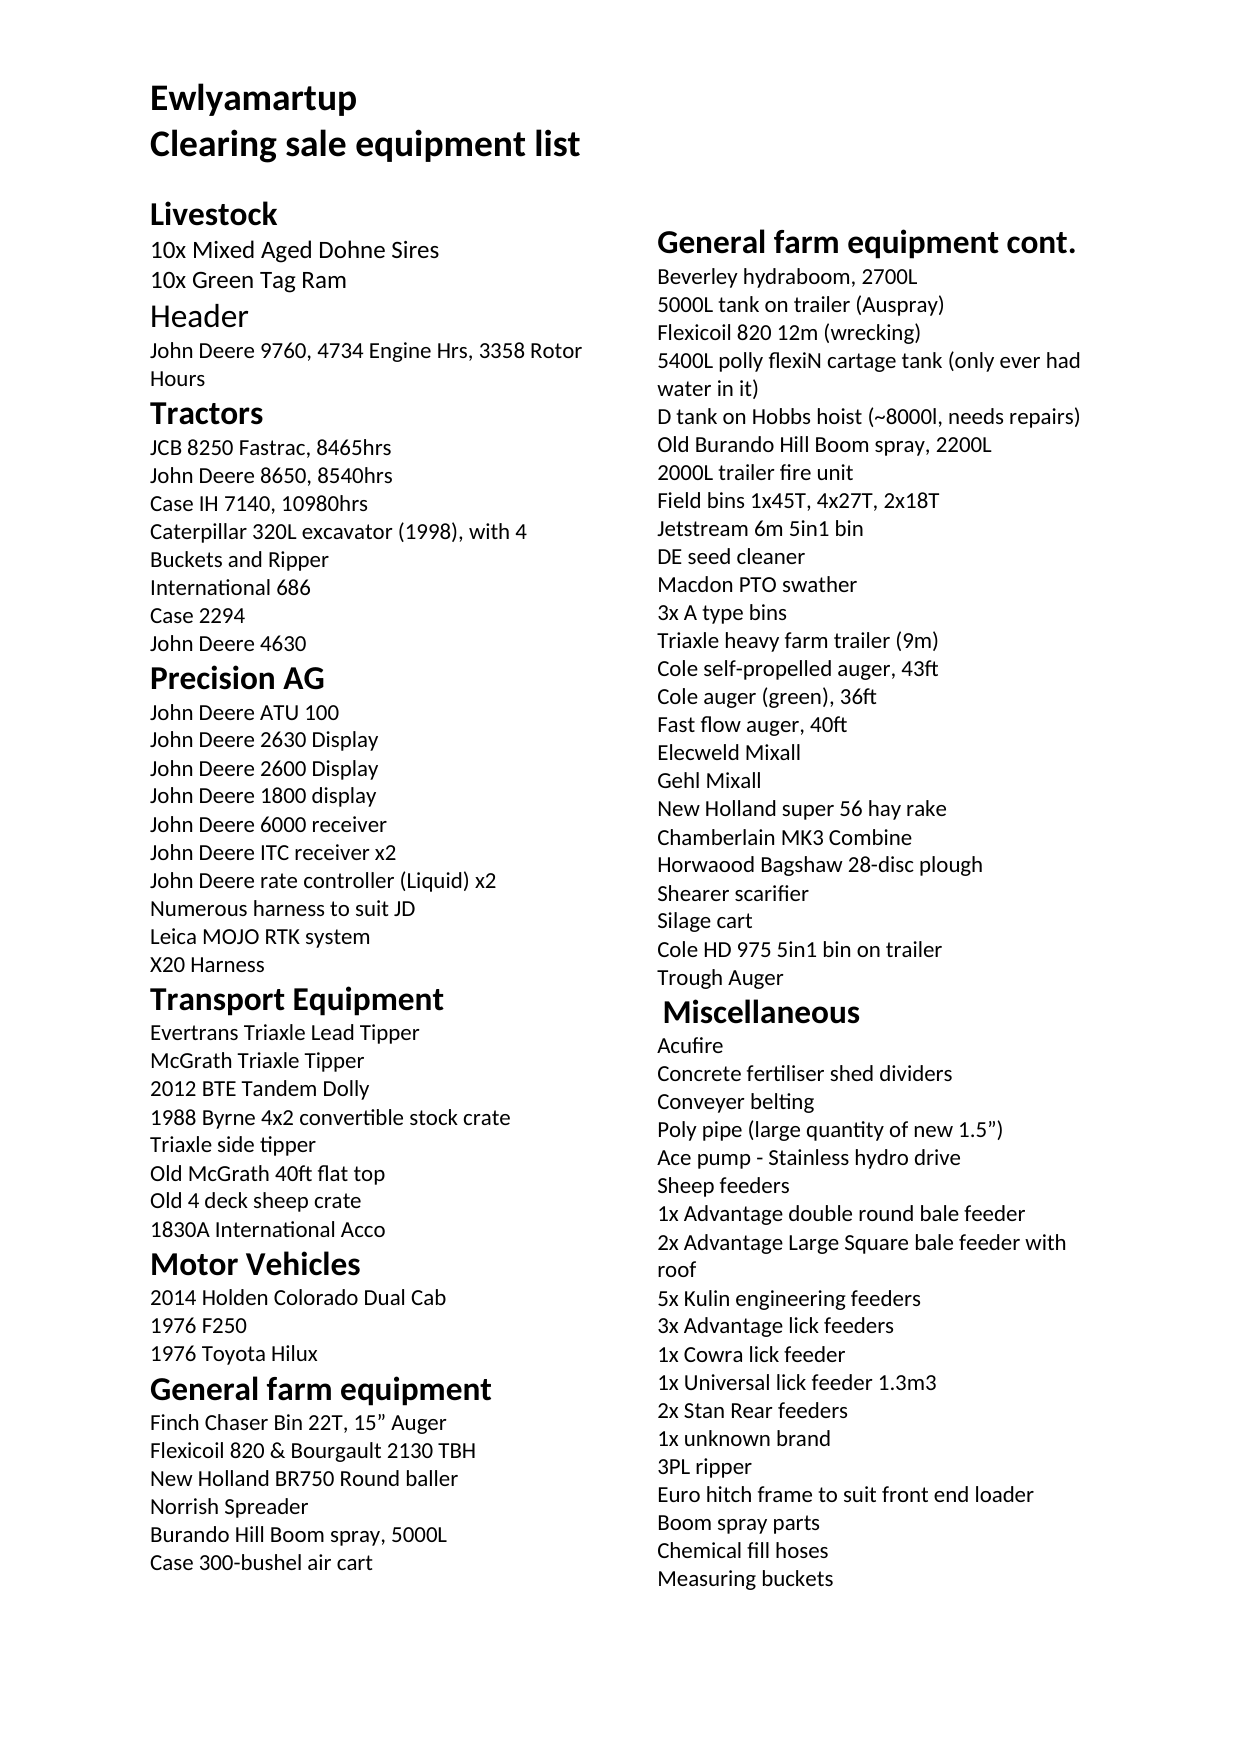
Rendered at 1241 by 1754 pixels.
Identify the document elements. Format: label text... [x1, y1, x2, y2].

text Boom spray parts [657, 1508, 1090, 1536]
text 3PL ripper [657, 1452, 1090, 1480]
text 2x Stan Rear feeders [657, 1396, 1090, 1424]
text 1x Universal lick feeder 1.3m3 [657, 1368, 1090, 1396]
text Numerous harness to suit JD [150, 894, 583, 922]
text Sheep feeders [657, 1172, 1090, 1199]
text John Deere 6000 receiver [150, 810, 583, 838]
text Triaxle heavy farm trailer (9m) [657, 626, 1090, 654]
text John Deere rate controller (Liquid) x2 [150, 866, 583, 894]
text Cole auger (green), 36ft [657, 682, 1090, 711]
text John Deere ITC receiver x2 [150, 838, 583, 866]
text 3x Advantage lick feeders [657, 1312, 1090, 1340]
text Flexicoil 820 & Bourgault 2130 TBH [150, 1436, 583, 1464]
text 1x Cowra lick feeder [657, 1340, 1090, 1368]
text Case 300-bushel air cart [150, 1548, 583, 1576]
text Chamberlain MK3 Combine [657, 823, 1090, 851]
text Measuring buckets [657, 1564, 1090, 1592]
text Trough Auger [657, 963, 1090, 991]
text John Deere 2600 Display [150, 754, 583, 782]
text 2000L trailer fire unit [657, 458, 1090, 486]
text Beverley hydraboom, 2700L [657, 262, 1090, 290]
text Fast flow auger, 40ft [657, 711, 1090, 738]
text Finch Chaser Bin 22T, 15” Auger [150, 1408, 583, 1436]
text Caterpillar 320L excavator (1998), with 4 Buckets and Ripper [150, 517, 583, 573]
text New Holland BR750 Round baller [150, 1464, 583, 1492]
text Precision AG [150, 657, 583, 698]
text John Deere 2630 Display [150, 726, 583, 754]
text Cole HD 975 5in1 bin on trailer [657, 935, 1090, 963]
text 1988 Byrne 4x2 convertible stock crate [150, 1103, 583, 1131]
text Shearer scarifier [657, 879, 1090, 907]
text JCB 8250 Fastrac, 8465hrs [150, 433, 583, 461]
text John Deere ATU 100 [150, 698, 583, 726]
text 1830A International Acco [150, 1215, 583, 1243]
text John Deere 4630 [150, 629, 583, 657]
text Tractors [150, 392, 583, 433]
text Miscellaneous [657, 991, 1090, 1031]
text Jetstream 6m 5in1 bin [657, 514, 1090, 542]
text Acufire [657, 1031, 1090, 1059]
text Conveyer belting [657, 1087, 1090, 1116]
text Chemical fill hoses [657, 1536, 1090, 1564]
text Concrete fertiliser shed dividers [657, 1059, 1090, 1087]
text Silage cart [657, 907, 1090, 935]
text Horwaood Bagshaw 28-disc plough [657, 851, 1090, 879]
text DE seed cleaner [657, 542, 1090, 570]
text New Holland super 56 hay rake [657, 794, 1090, 823]
text 10x Green Tag Ram [150, 265, 583, 295]
text Cole self-propelled auger, 43ft [657, 654, 1090, 682]
text Poly pipe (large quantity of new 1.5”) [657, 1116, 1090, 1143]
text Header [150, 295, 583, 336]
text 2012 BTE Tandem Dolly [150, 1074, 583, 1103]
text 1x unknown brand [657, 1424, 1090, 1452]
text Elecweld Mixall [657, 738, 1090, 767]
text General farm equipment cont. [657, 221, 1090, 262]
text Leica MOJO RTK system [150, 922, 583, 950]
text General farm equipment [150, 1367, 583, 1408]
text Case IH 7140, 10980hrs [150, 489, 583, 517]
text 1976 F250 [150, 1311, 583, 1339]
text D tank on Hobbs hoist (~8000l, needs repairs) [657, 402, 1090, 430]
text 3x A type bins [657, 598, 1090, 626]
text Triaxle side tipper [150, 1131, 583, 1159]
text Old McGrath 40ft flat top [150, 1159, 583, 1187]
text X20 Harness [150, 950, 583, 978]
text Ace pump - Stainless hydro drive [657, 1143, 1090, 1172]
text John Deere 9760, 4734 Engine Hrs, 3358 Rotor Hours [150, 336, 583, 392]
text John Deere 1800 display [150, 782, 583, 810]
text John Deere 8650, 8540hrs [150, 461, 583, 489]
text Field bins 1x45T, 4x27T, 2x18T [657, 486, 1090, 514]
text Flexicoil 820 12m (wrecking) [657, 318, 1090, 346]
text Euro hitch frame to suit front end loader [657, 1480, 1090, 1508]
text 5000L tank on trailer (Auspray) [657, 290, 1090, 318]
text Gehl Mixall [657, 767, 1090, 794]
text Burando Hill Boom spray, 5000L [150, 1520, 583, 1548]
text 5x Kulin engineering feeders [657, 1284, 1090, 1312]
text 10x Mixed Aged Dohne Sires [150, 234, 583, 265]
text 5400L polly flexiN cartage tank (only ever had water in it) [657, 346, 1090, 402]
text 1x Advantage double round bale feeder [657, 1199, 1090, 1228]
text Macdon PTO swather [657, 570, 1090, 598]
text Livestock [150, 193, 583, 234]
text Case 2294 [150, 601, 583, 629]
text International 686 [150, 573, 583, 601]
text McGrath Triaxle Tipper [150, 1047, 583, 1074]
text Old 4 deck sheep crate [150, 1187, 583, 1215]
text Evertrans Triaxle Lead Tipper [150, 1018, 583, 1047]
text Motor Vehicles [150, 1243, 583, 1283]
text 2x Advantage Large Square bale feeder with roof [657, 1228, 1090, 1284]
text 2014 Holden Colorado Dual Cab [150, 1283, 583, 1311]
text 1976 Toyota Hilux [150, 1339, 583, 1367]
text Old Burando Hill Boom spray, 2200L [657, 430, 1090, 458]
text Norrish Spreader [150, 1492, 583, 1520]
text Transport Equipment [150, 978, 583, 1018]
